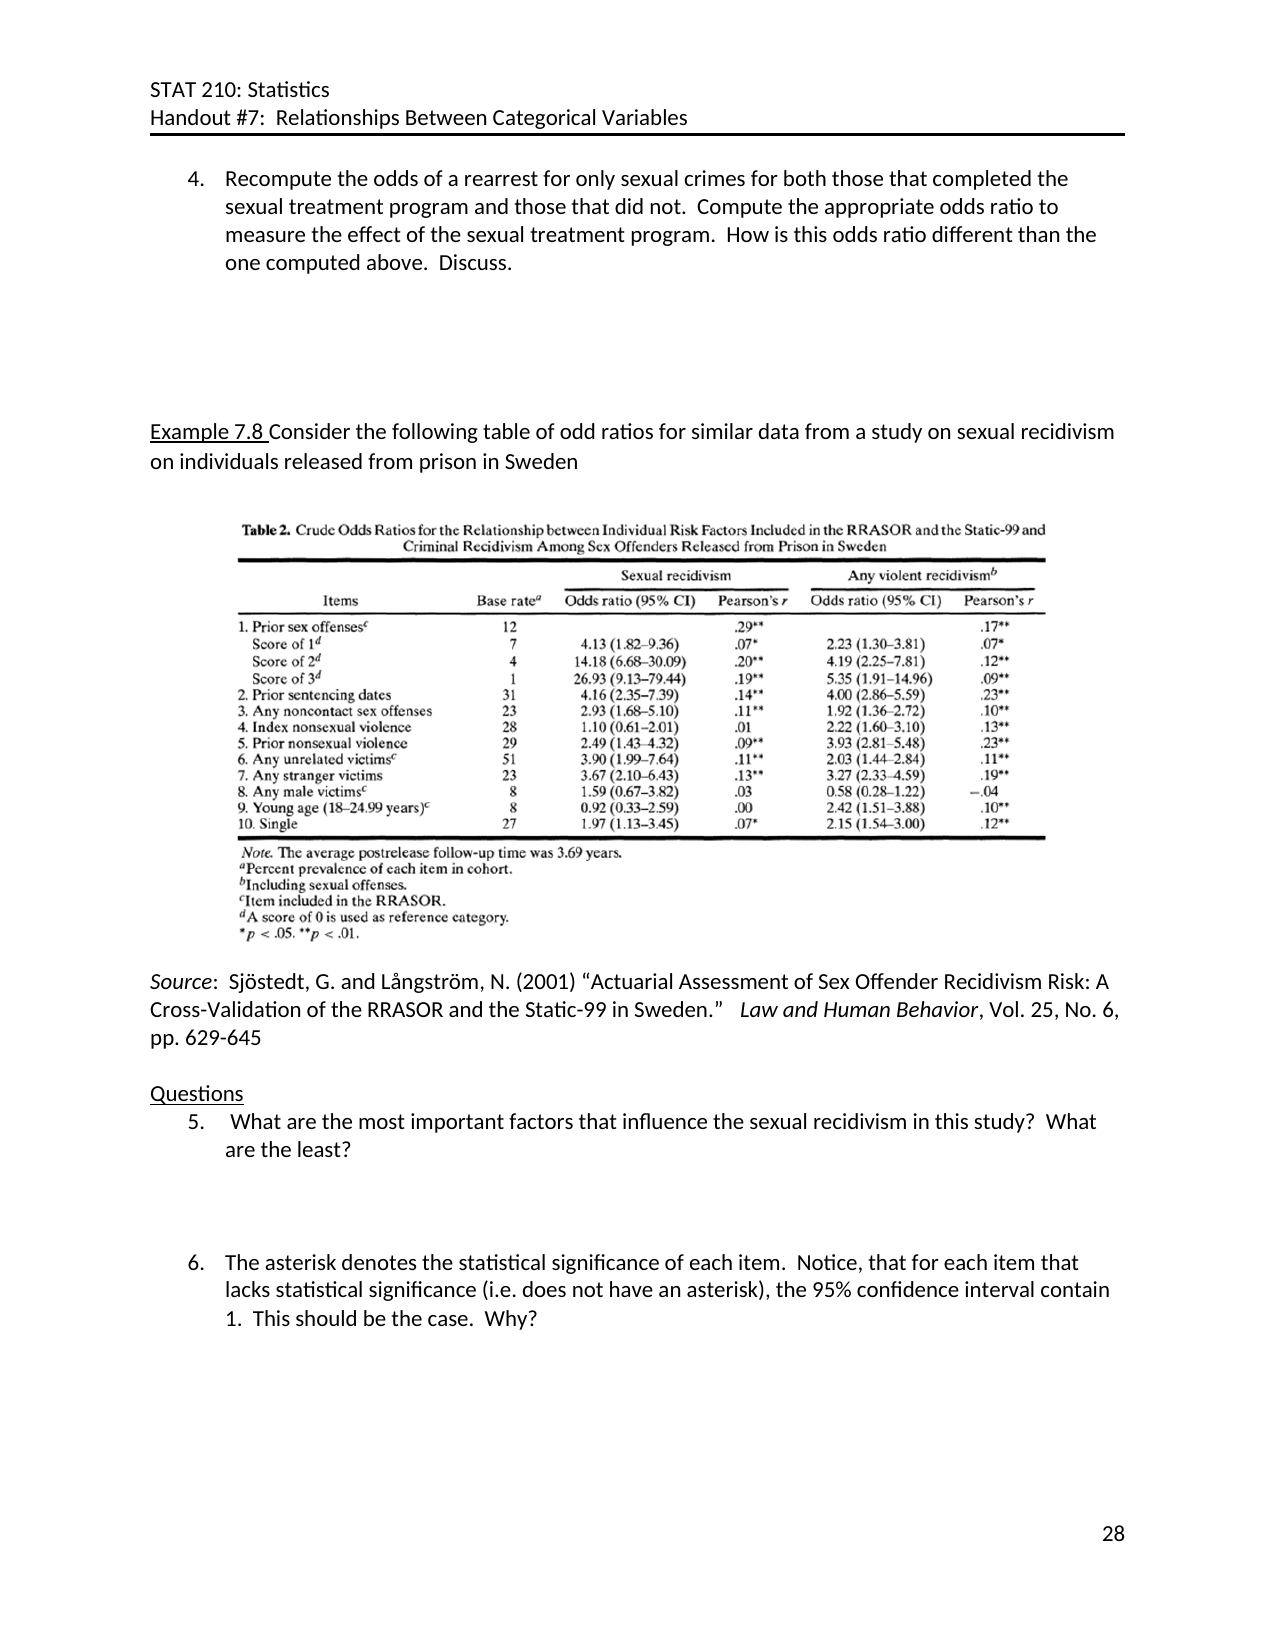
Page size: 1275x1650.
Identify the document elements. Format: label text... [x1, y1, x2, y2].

picture [221, 522, 1054, 943]
list What are the most important factors that influence the sexual recidivism in this study? What are the least? [187, 1107, 1125, 1163]
text Questions [150, 1079, 1125, 1107]
list The asterisk denotes the statistical significance of each item. Notice, that for each item that lacks statistical significance (i.e. does not have an asterisk), the 95% confidence interval contain 1. This should be the case. Why? [187, 1248, 1125, 1332]
text Example 7.8 Consider the following table of odd ratios for similar data from a study on sexual recidivism on individuals released from prison in Sweden [150, 417, 1125, 475]
list Recompute the odds of a rearrest for only sexual crimes for both those that completed the sexual treatment program and those that did not. Compute the appropriate odds ratio to measure the effect of the sexual treatment program. How is this odds ratio different than the one computed above. Discuss. [187, 164, 1125, 276]
text Source: Sjöstedt, G. and Långström, N. (2001) “Actuarial Assessment of Sex Offender Recidivism Risk: A Cross-Validation of the RRASOR and the Static-99 in Sweden.” Law and Human Behavior, Vol. 25, No. 6, pp. 629-645 [150, 967, 1125, 1051]
